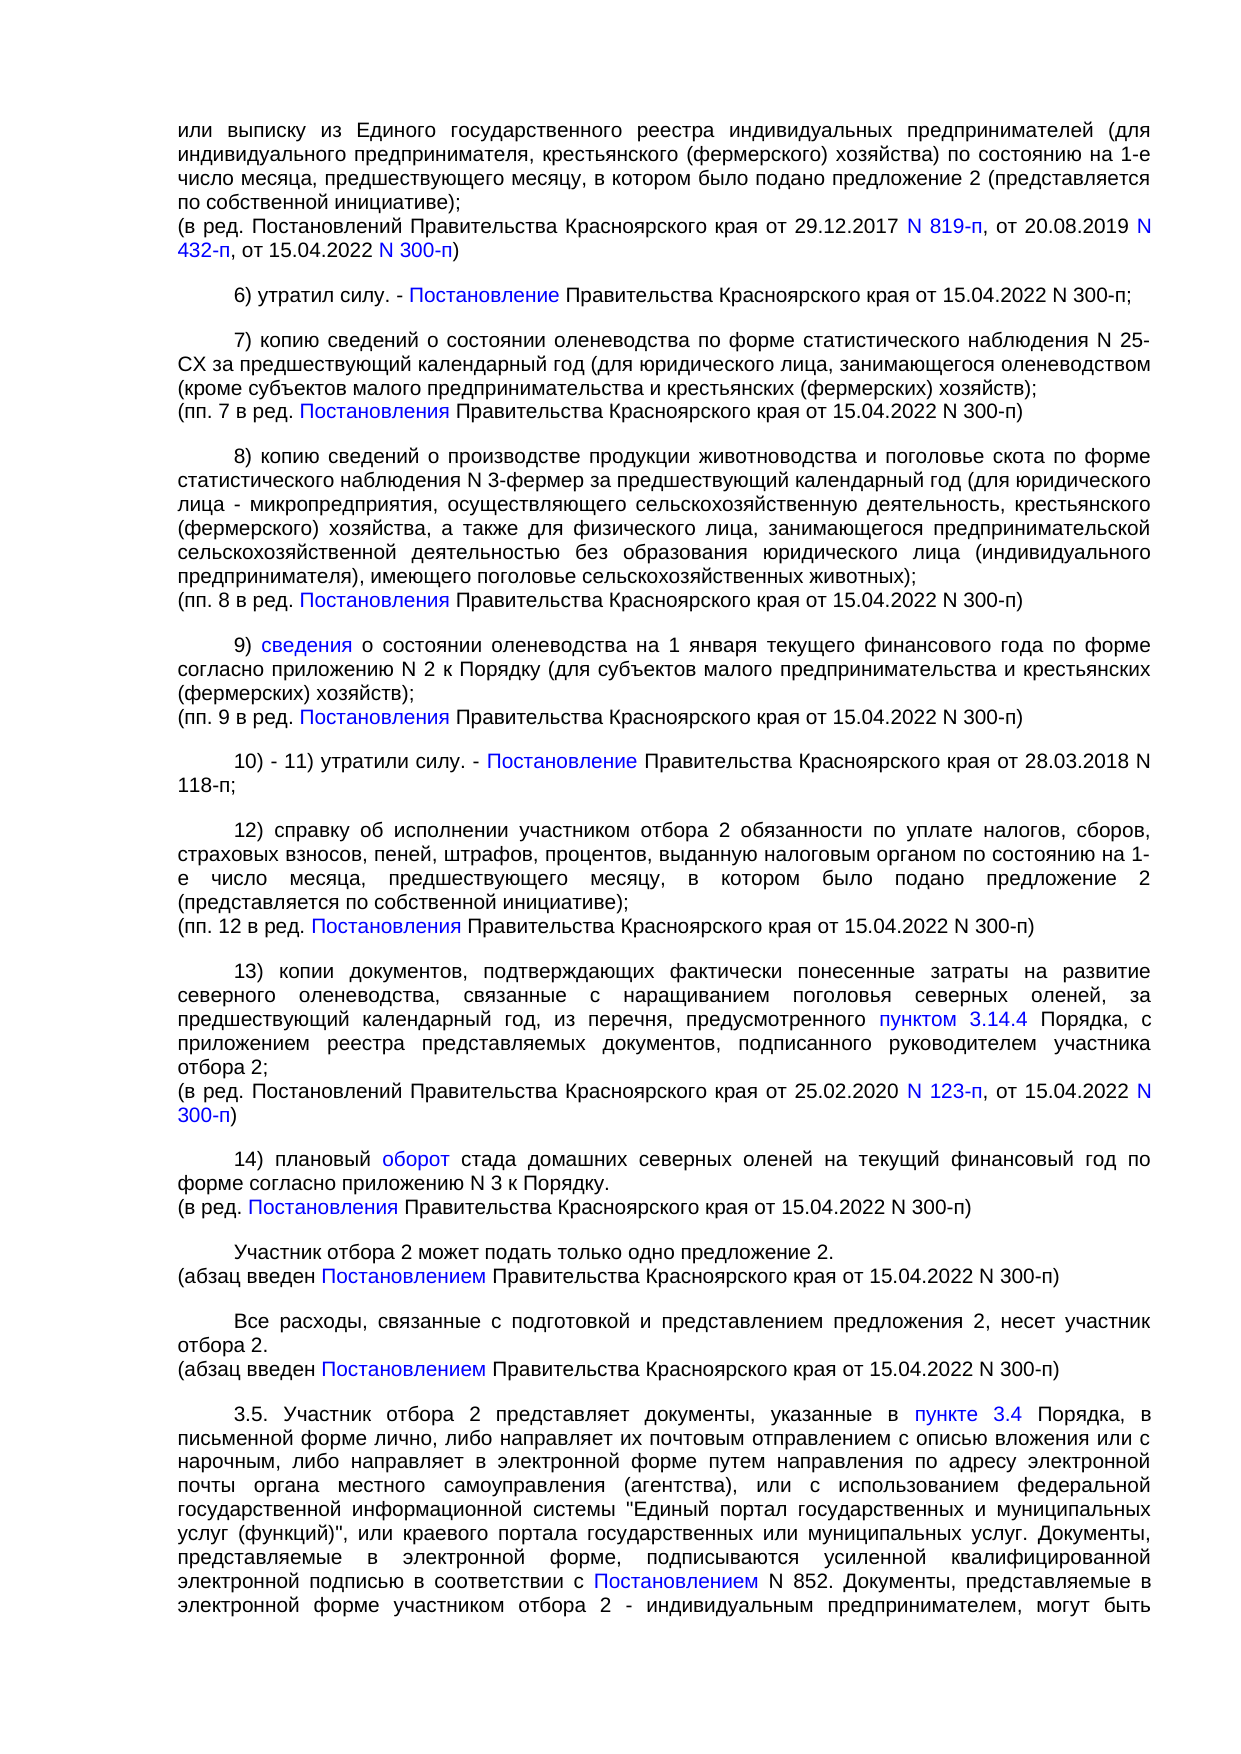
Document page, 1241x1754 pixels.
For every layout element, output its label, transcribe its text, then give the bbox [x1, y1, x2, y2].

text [177, 118, 1152, 214]
text 13) копии документов, подтверждающих фактически понесенные затраты на развитие северного оленеводства, связанные с наращиванием поголовья северных оленей, за предшествующий календарный год, из перечня, предусмотренного пунктом 3.14.4 Порядка, с приложением реестра представляемых документов, подписанного руководителем участника отбора 2; [177, 959, 1152, 1078]
text 10) - 11) утратили силу. - Постановление Правительства Красноярского края от 28.03.2018 N 118-п; [177, 749, 1152, 797]
text (в ред. Постановлений Правительства Красноярского края от 25.02.2020 N 123-п, от 15.04.2022 N 300-п) [177, 1078, 1152, 1126]
text (пп. 8 в ред. Постановления Правительства Красноярского края от 15.04.2022 N 300-п) [177, 588, 1152, 612]
text 12) справку об исполнении участником отбора 2 обязанности по уплате налогов, сборов, страховых взносов, пеней, штрафов, процентов, выданную налоговым органом по состоянию на 1-е число месяца, предшествующего месяцу, в котором было подано предложение 2 (представляется по собственной инициативе); [177, 818, 1152, 914]
text (в ред. Постановления Правительства Красноярского края от 15.04.2022 N 300-п) [177, 1195, 1152, 1219]
text (пп. 12 в ред. Постановления Правительства Красноярского края от 15.04.2022 N 300-п) [177, 914, 1152, 938]
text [177, 1401, 1152, 1617]
text 8) копию сведений о производстве продукции животноводства и поголовье скота по форме статистического наблюдения N 3-фермер за предшествующий календарный год (для юридического лица - микропредприятия, осуществляющего сельскохозяйственную деятельность, крестьянского (фермерского) хозяйства, а также для физического лица, занимающегося предпринимательской сельскохозяйственной деятельностью без образования юридического лица (индивидуального предпринимателя), имеющего поголовье сельскохозяйственных животных); [177, 444, 1152, 588]
text 9) сведения о состоянии оленеводства на 1 января текущего финансового года по форме согласно приложению N 2 к Порядку (для субъектов малого предпринимательства и крестьянских (фермерских) хозяйств); [177, 633, 1152, 704]
text (пп. 9 в ред. Постановления Правительства Красноярского края от 15.04.2022 N 300-п) [177, 704, 1152, 728]
text 7) копию сведений о состоянии оленеводства по форме статистического наблюдения N 25-СХ за предшествующий календарный год (для юридического лица, занимающегося оленеводством (кроме субъектов малого предпринимательства и крестьянских (фермерских) хозяйств); [177, 327, 1152, 399]
text (абзац введен Постановлением Правительства Красноярского края от 15.04.2022 N 300-п) [177, 1264, 1152, 1288]
text (в ред. Постановлений Правительства Красноярского края от 29.12.2017 N 819-п, от 20.08.2019 N 432-п, от 15.04.2022 N 300-п) [177, 214, 1152, 262]
text (пп. 7 в ред. Постановления Правительства Красноярского края от 15.04.2022 N 300-п) [177, 399, 1152, 423]
text (абзац введен Постановлением Правительства Красноярского края от 15.04.2022 N 300-п) [177, 1357, 1152, 1381]
text Все расходы, связанные с подготовкой и представлением предложения 2, несет участник отбора 2. [177, 1309, 1152, 1357]
text Участник отбора 2 может подать только одно предложение 2. [177, 1240, 1152, 1264]
text 14) плановый оборот стада домашних северных оленей на текущий финансовый год по форме согласно приложению N 3 к Порядку. [177, 1147, 1152, 1195]
text 6) утратил силу. - Постановление Правительства Красноярского края от 15.04.2022 N 300-п; [177, 283, 1152, 307]
